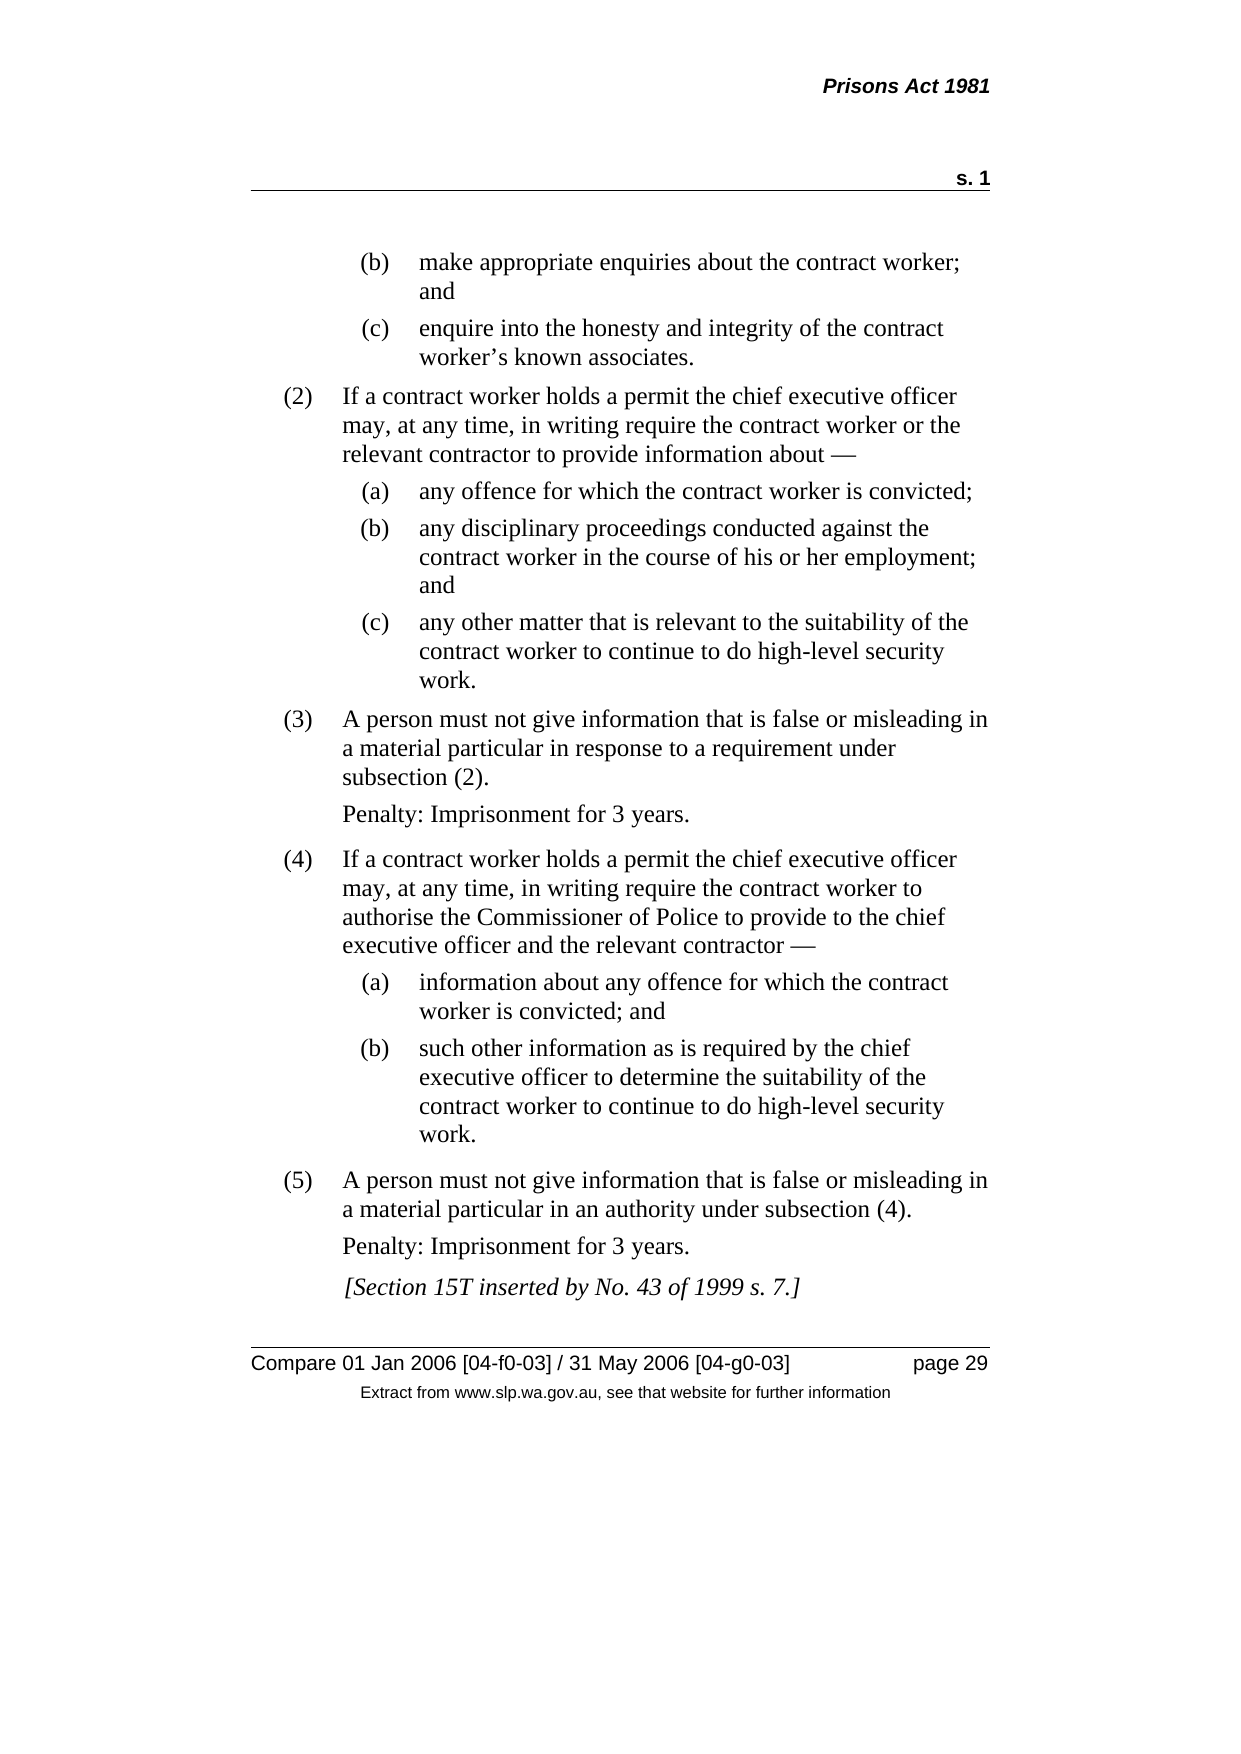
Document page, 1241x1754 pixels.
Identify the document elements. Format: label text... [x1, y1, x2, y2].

text Penalty: Imprisonment for 3 years. [251, 1231, 990, 1259]
text (b) make appropriate enquiries about the contract worker; and [251, 247, 990, 305]
text (5) A person must not give information that is false or misleading in a material particular in an authority under subsection (4). [251, 1165, 990, 1222]
text (b) such other information as is required by the chief executive officer to determine the suitability of the contract worker to continue to do high-level security work. [251, 1033, 990, 1148]
text (3) A person must not give information that is false or misleading in a material particular in response to a requirement under subsection (2). [251, 704, 990, 790]
text (c) enquire into the honesty and integrity of the contract worker’s known associates. [251, 313, 990, 371]
text Penalty: Imprisonment for 3 years. [251, 799, 990, 827]
text (a) information about any offence for which the contract worker is convicted; and [251, 967, 990, 1025]
text (c) any other matter that is relevant to the suitability of the contract worker to continue to do high-level security work. [251, 607, 990, 694]
text (2) If a contract worker holds a permit the chief executive officer may, at any time, in writing require the contract worker or the relevant contractor to provide information about — [251, 381, 990, 467]
text [Section 15T inserted by No. 43 of 1999 s. 7.] [251, 1272, 990, 1301]
text (a) any offence for which the contract worker is convicted; [251, 476, 990, 504]
text (4) If a contract worker holds a permit the chief executive officer may, at any time, in writing require the contract worker to authorise the Commissioner of Police to provide to the chief executive officer and the relevant contractor — [251, 844, 990, 959]
text (b) any disciplinary proceedings conducted against the contract worker in the course of his or her employment; and [251, 513, 990, 599]
